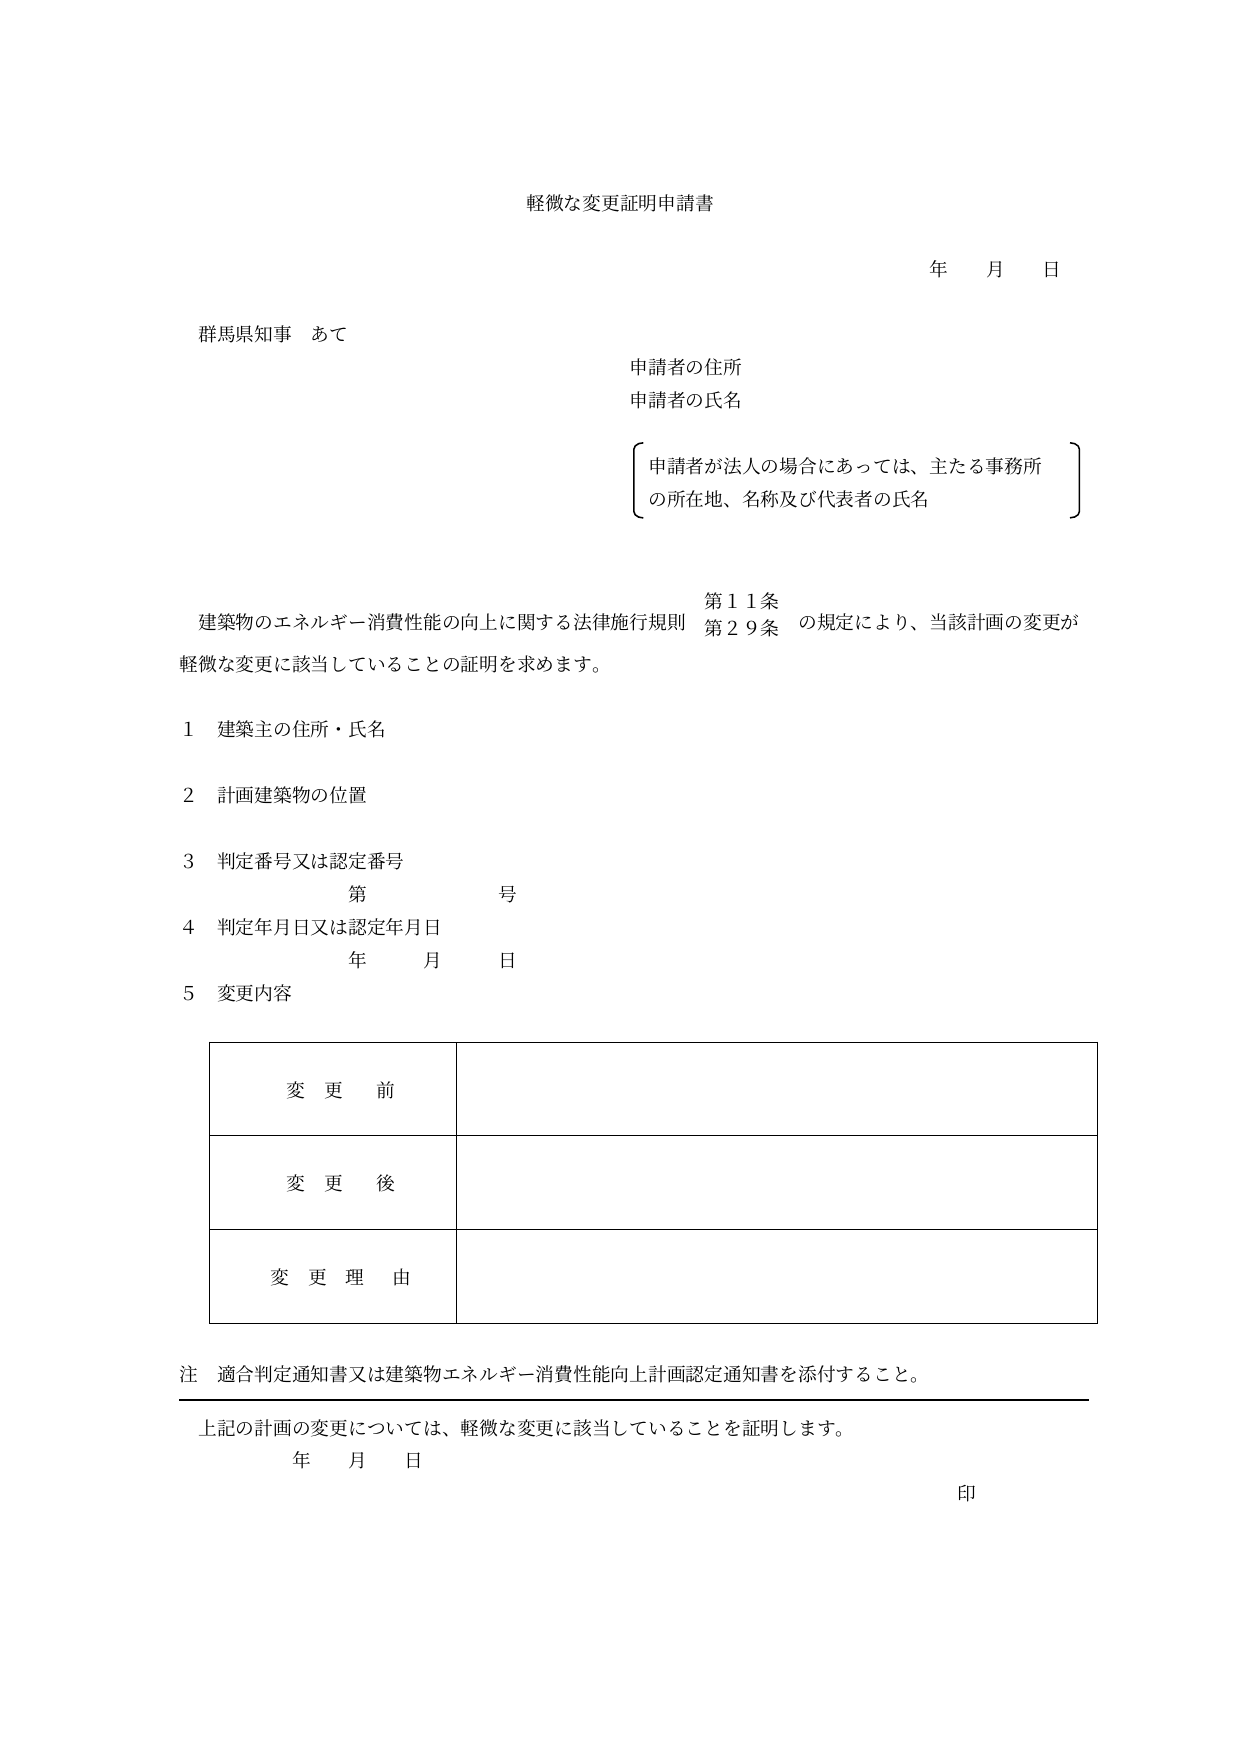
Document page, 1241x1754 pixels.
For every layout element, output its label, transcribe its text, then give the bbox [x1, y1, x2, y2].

table_header 上記の計画の変更については、軽微な変更に該当していることを証明します。 年 月 日 印 [179, 1401, 1089, 1509]
table_header [457, 1043, 1097, 1135]
table_header 変更前 [210, 1043, 456, 1135]
text 申請者の氏名 [629, 383, 1079, 416]
text １ 建築主の住所・氏名 [179, 712, 1079, 745]
text 申請者の住所 [629, 350, 1079, 383]
text 第 号 [348, 877, 1079, 910]
text ２ 計画建築物の位置 [179, 778, 1079, 811]
text 申請者が法人の場合にあっては、主たる事務所の所在地、名称及び代表者の氏名 [648, 449, 1042, 515]
text ５ 変更内容 [179, 976, 1079, 1009]
text 年 月 日 [161, 252, 1061, 284]
text 建築物のエネルギー消費性能の向上に関する法律施行規則 第１１条第２９条 の規定により、当該計画の変更が軽微な変更に該当していることの証明を求めます。 [179, 581, 1079, 679]
text 注 適合判定通知書又は建築物エネルギー消費性能向上計画認定通知書を添付すること。 [179, 1357, 1079, 1390]
text 群馬県知事 あて [198, 317, 1079, 350]
table_cell 変更後 [210, 1136, 456, 1229]
table_cell 変更理由 [210, 1230, 456, 1323]
text ３ 判定番号又は認定番号 [179, 844, 1079, 877]
text 軽微な変更証明申請書 [161, 186, 1079, 219]
text 年 月 日 [348, 943, 1079, 976]
table_cell [457, 1136, 1097, 1229]
table_cell [457, 1230, 1097, 1323]
text ４ 判定年月日又は認定年月日 [179, 910, 1079, 943]
